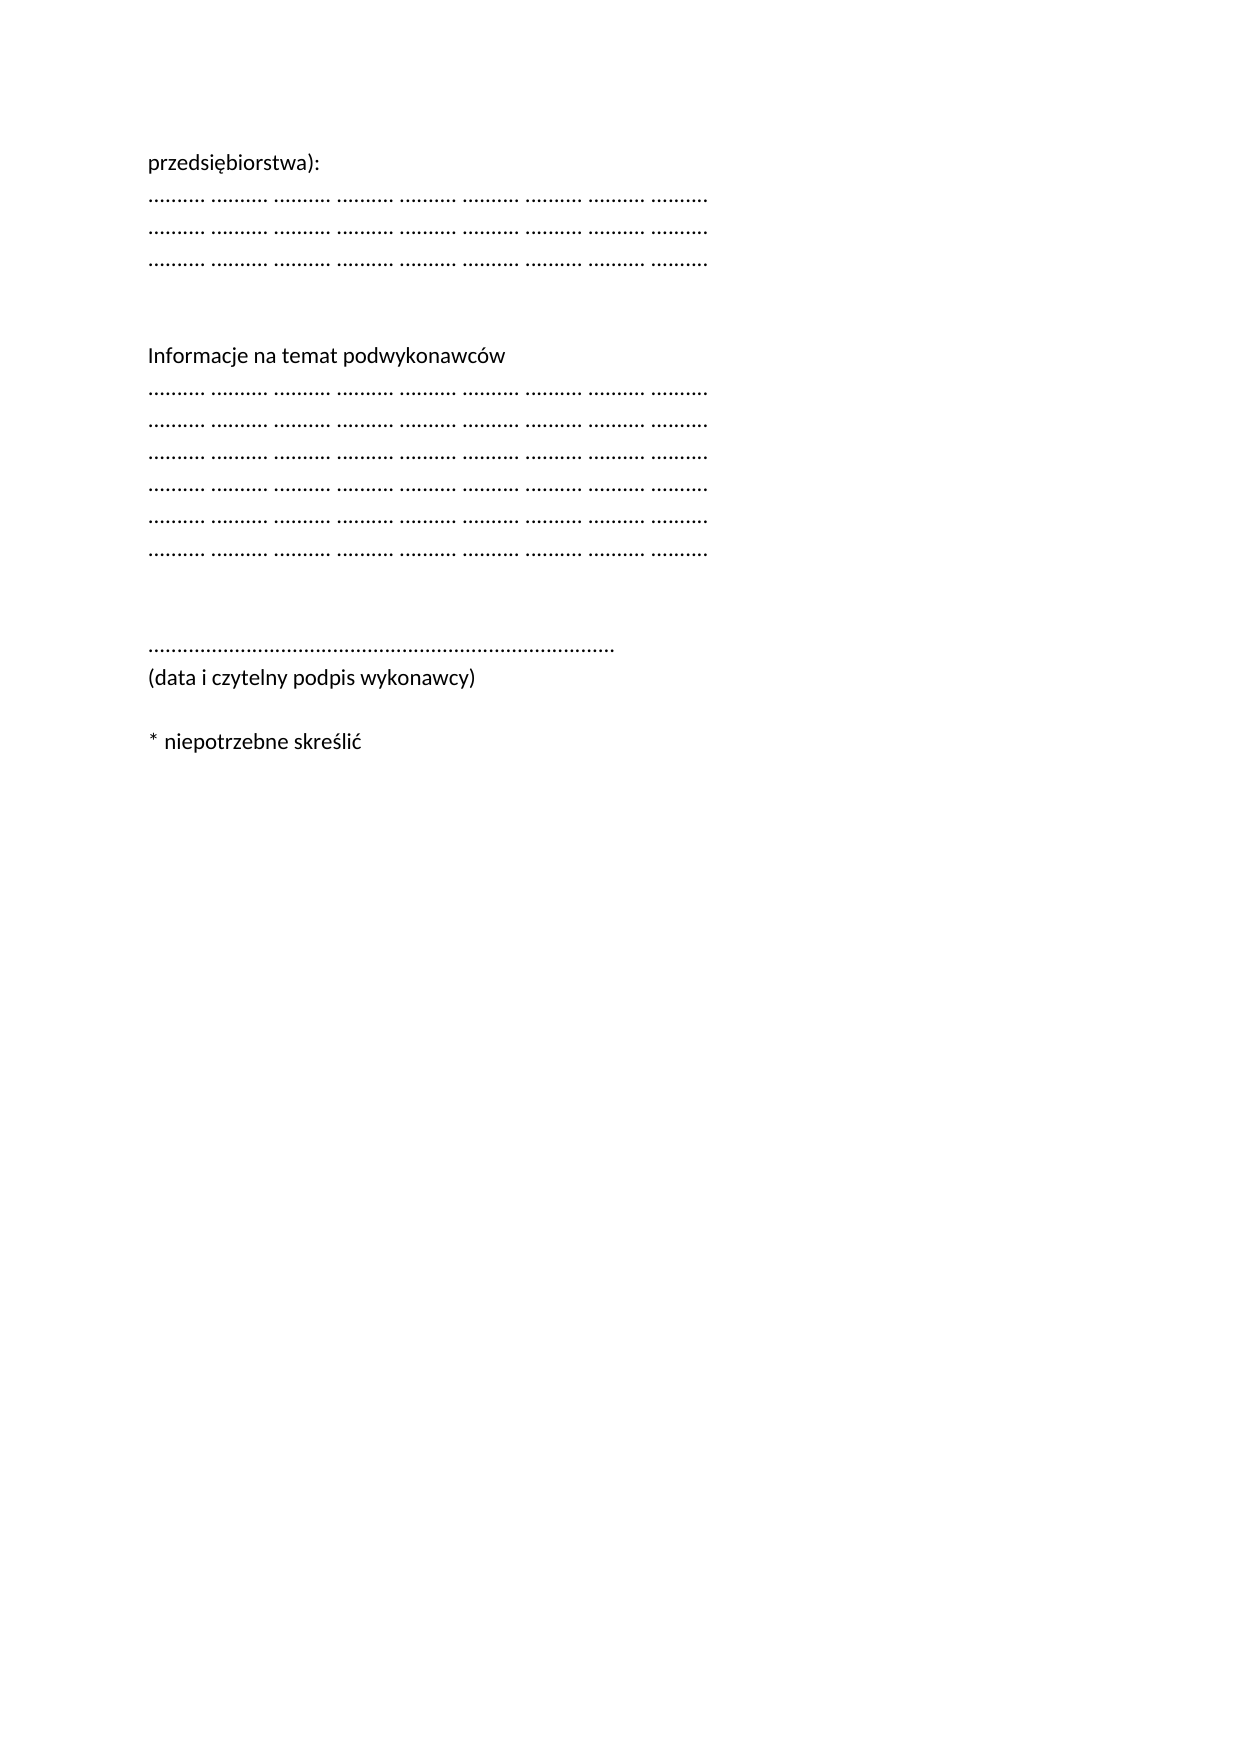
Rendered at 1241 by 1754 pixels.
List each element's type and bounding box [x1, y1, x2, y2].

text [148, 148, 1093, 787]
